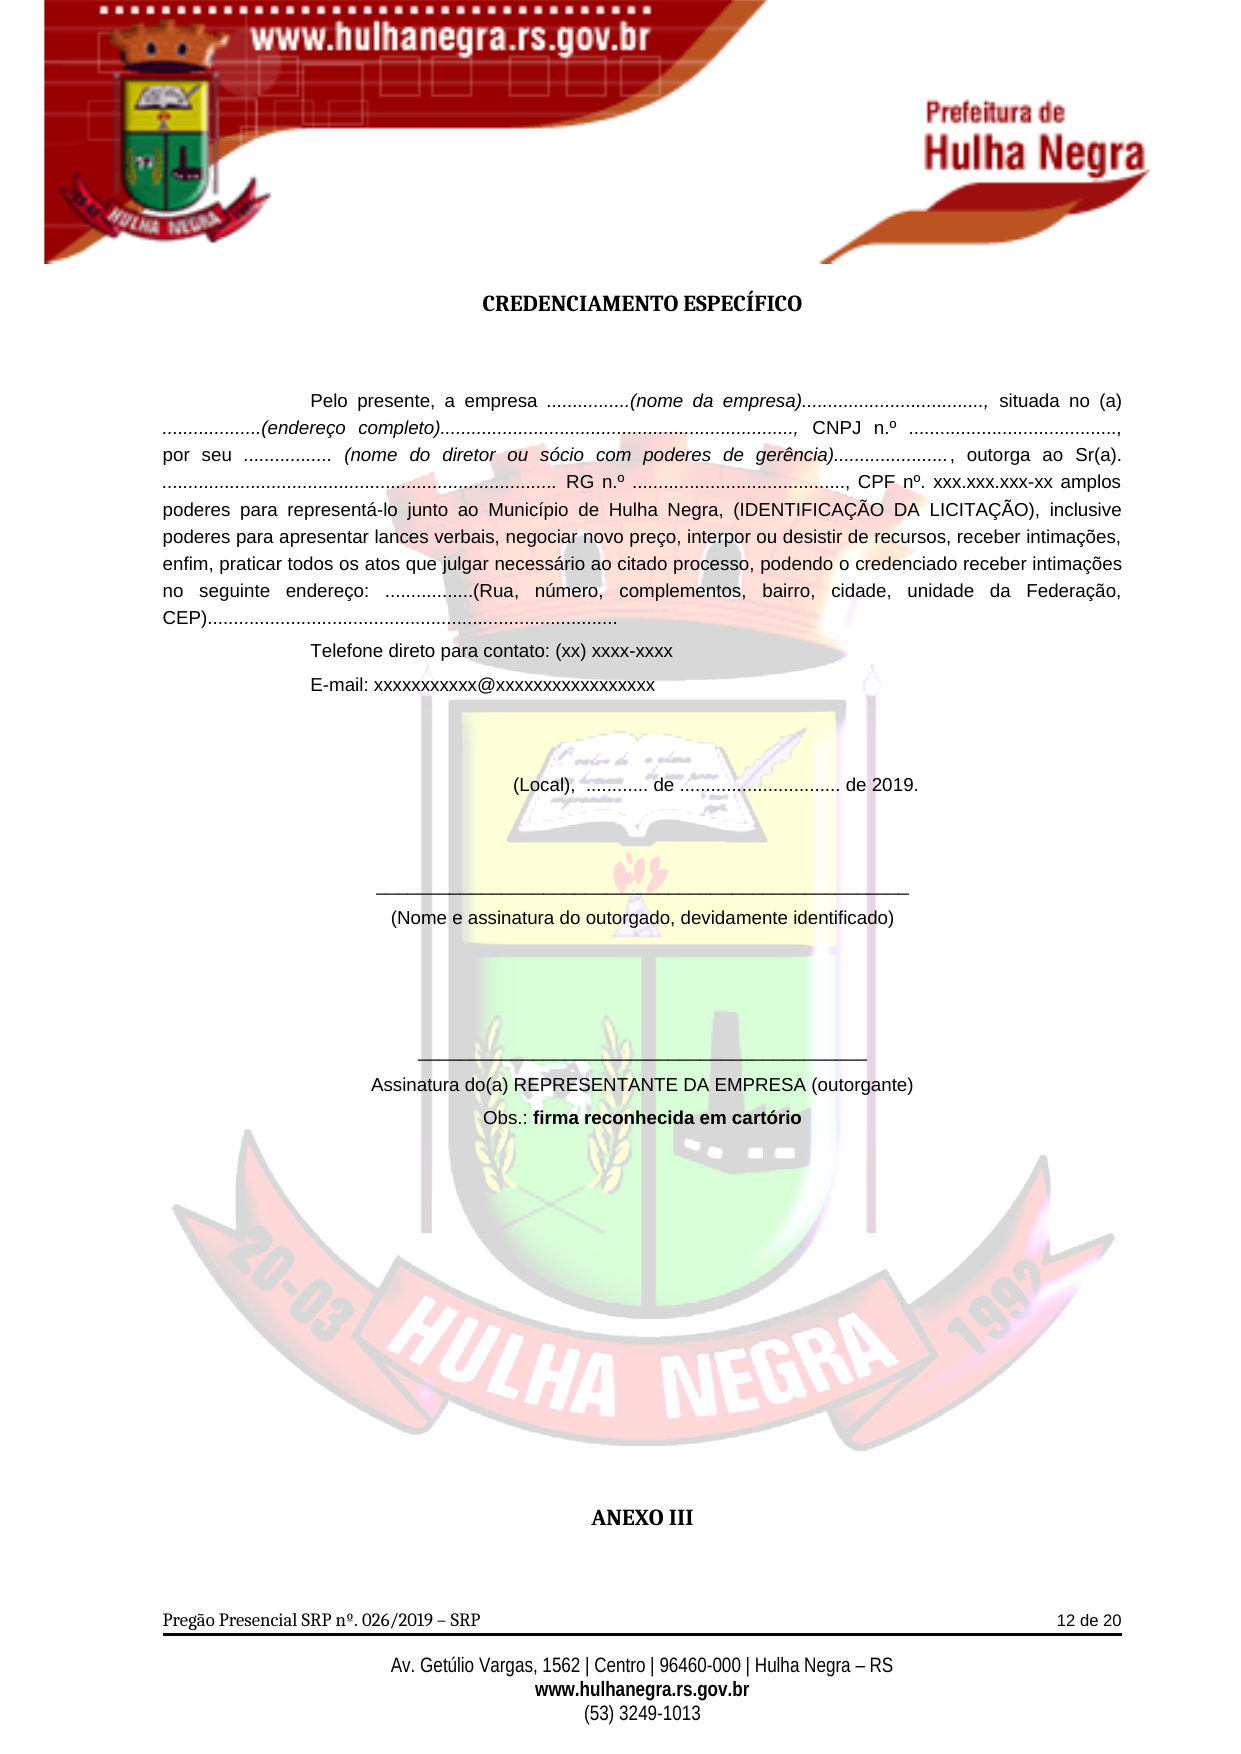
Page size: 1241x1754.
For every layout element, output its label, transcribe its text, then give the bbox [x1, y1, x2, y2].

text CREDENCIAMENTO ESPECÍFICO [162, 290, 1122, 317]
text Telefone direto para contato: (xx) xxxx-xxxx [162, 634, 1122, 662]
picture [44, 0, 1179, 264]
text (Nome e assinatura do outorgado, devidamente identificado) [162, 901, 1122, 928]
text Assinatura do(a) REPRESENTANTE DA EMPRESA (outorgante) [162, 1068, 1122, 1095]
text (Local), ............ de ............................... de 2019. [162, 768, 1122, 795]
text ___________________________________________________ [162, 868, 1122, 895]
text Obs.: firma reconhecida em cartório [162, 1101, 1122, 1128]
text ___________________________________________ [162, 1034, 1122, 1062]
text E-mail: xxxxxxxxxxx@xxxxxxxxxxxxxxxxx [162, 668, 1122, 695]
text Pelo presente, a empresa ................(nome da empresa)..................................., situada no (a) ...................(endereço completo)...................................................................., CNPJ n.º ........................................, por seu ................. (nome do diretor ou sócio com poderes de gerência)......................, outorga ao Sr(a). ............................................................................ RG n.º ........................................., CPF nº. xxx.xxx.xxx-xx amplos poderes para representá-lo junto ao Município de Hulha Negra, (IDENTIFICAÇÃO DA LICITAÇÃO), inclusive poderes para apresentar lances verbais, negociar novo preço, interpor ou desistir de recursos, receber intimações, enfim, praticar todos os atos que julgar necessário ao citado processo, podendo o credenciado receber intimações no seguinte endereço: .................(Rua, número, complementos, bairro, cidade, unidade da Federação, CEP)............................................................................... [162, 384, 1122, 628]
text ANEXO III [162, 1504, 1122, 1531]
